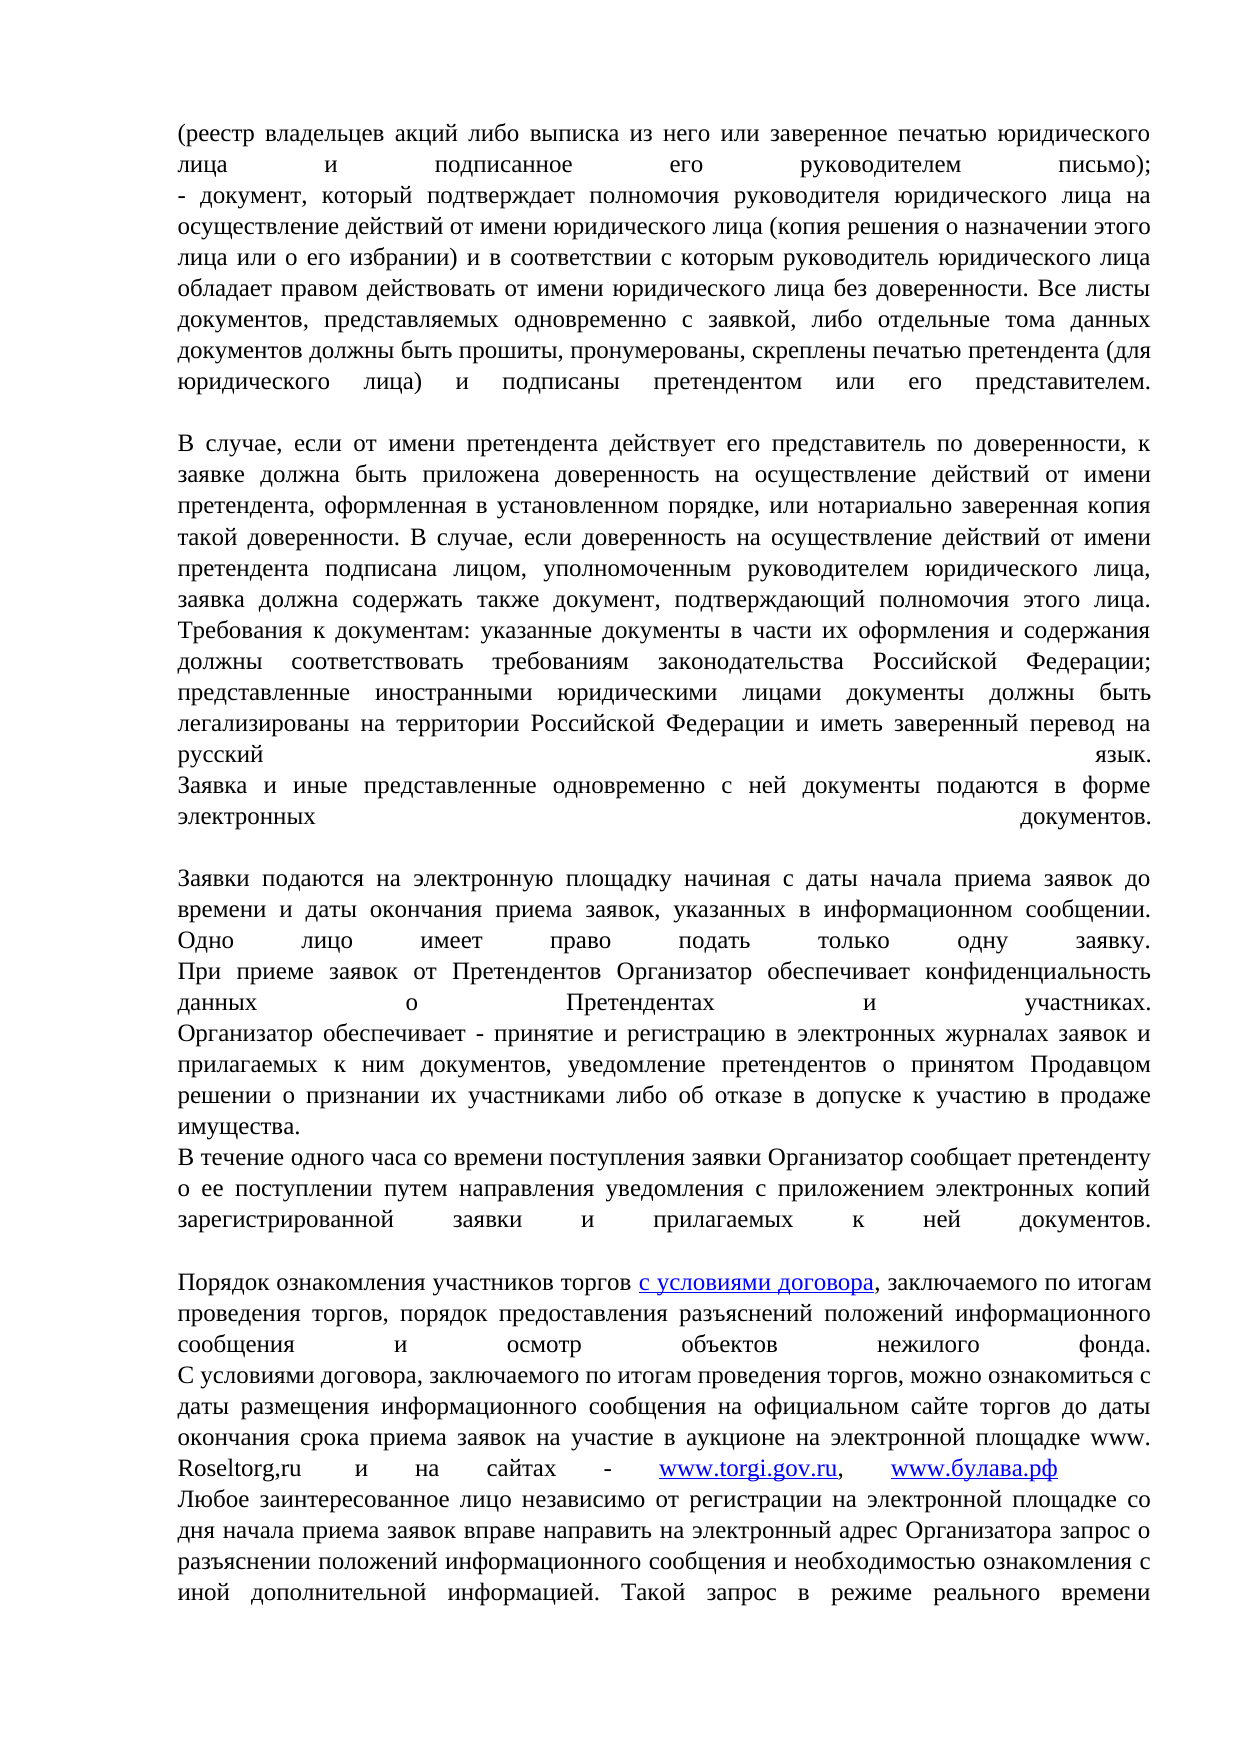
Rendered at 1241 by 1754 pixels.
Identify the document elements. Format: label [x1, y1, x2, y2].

text [177, 118, 1152, 1606]
